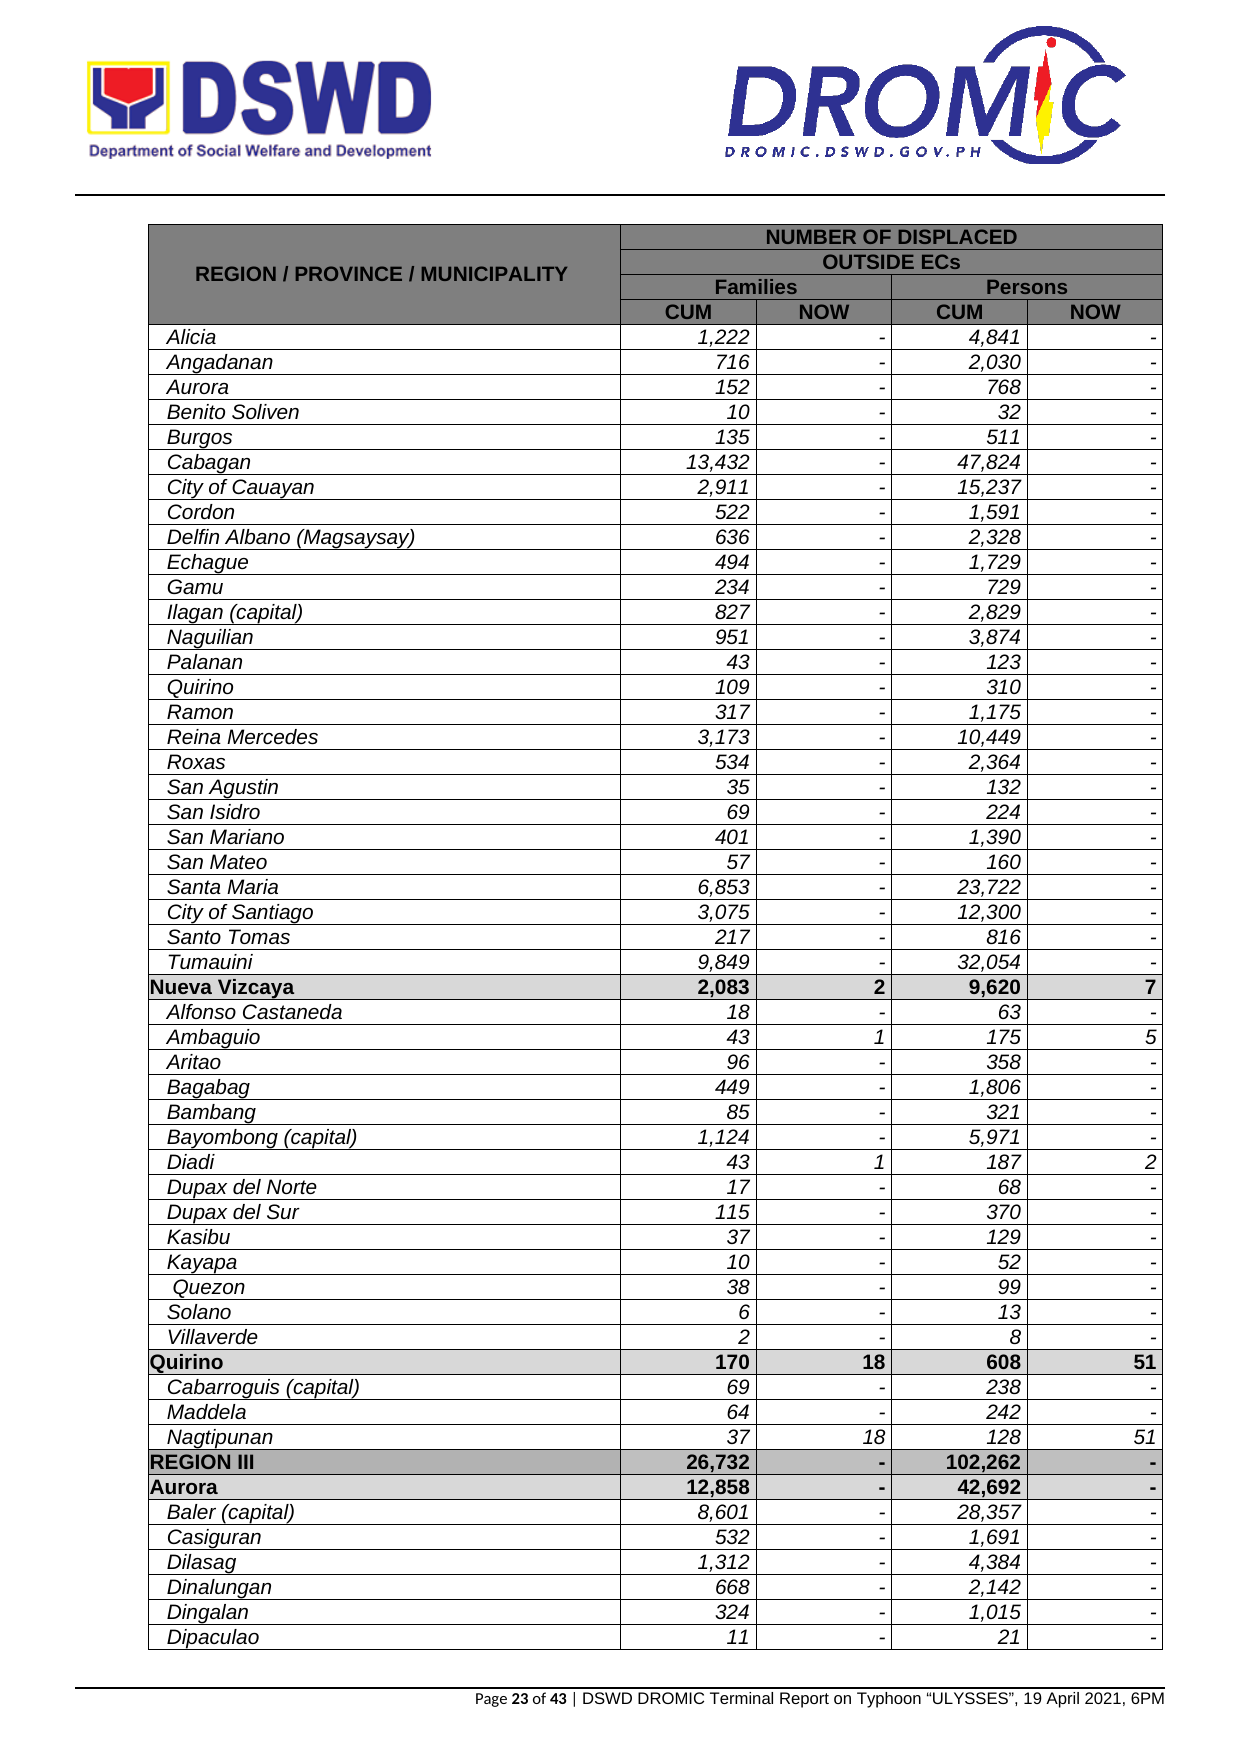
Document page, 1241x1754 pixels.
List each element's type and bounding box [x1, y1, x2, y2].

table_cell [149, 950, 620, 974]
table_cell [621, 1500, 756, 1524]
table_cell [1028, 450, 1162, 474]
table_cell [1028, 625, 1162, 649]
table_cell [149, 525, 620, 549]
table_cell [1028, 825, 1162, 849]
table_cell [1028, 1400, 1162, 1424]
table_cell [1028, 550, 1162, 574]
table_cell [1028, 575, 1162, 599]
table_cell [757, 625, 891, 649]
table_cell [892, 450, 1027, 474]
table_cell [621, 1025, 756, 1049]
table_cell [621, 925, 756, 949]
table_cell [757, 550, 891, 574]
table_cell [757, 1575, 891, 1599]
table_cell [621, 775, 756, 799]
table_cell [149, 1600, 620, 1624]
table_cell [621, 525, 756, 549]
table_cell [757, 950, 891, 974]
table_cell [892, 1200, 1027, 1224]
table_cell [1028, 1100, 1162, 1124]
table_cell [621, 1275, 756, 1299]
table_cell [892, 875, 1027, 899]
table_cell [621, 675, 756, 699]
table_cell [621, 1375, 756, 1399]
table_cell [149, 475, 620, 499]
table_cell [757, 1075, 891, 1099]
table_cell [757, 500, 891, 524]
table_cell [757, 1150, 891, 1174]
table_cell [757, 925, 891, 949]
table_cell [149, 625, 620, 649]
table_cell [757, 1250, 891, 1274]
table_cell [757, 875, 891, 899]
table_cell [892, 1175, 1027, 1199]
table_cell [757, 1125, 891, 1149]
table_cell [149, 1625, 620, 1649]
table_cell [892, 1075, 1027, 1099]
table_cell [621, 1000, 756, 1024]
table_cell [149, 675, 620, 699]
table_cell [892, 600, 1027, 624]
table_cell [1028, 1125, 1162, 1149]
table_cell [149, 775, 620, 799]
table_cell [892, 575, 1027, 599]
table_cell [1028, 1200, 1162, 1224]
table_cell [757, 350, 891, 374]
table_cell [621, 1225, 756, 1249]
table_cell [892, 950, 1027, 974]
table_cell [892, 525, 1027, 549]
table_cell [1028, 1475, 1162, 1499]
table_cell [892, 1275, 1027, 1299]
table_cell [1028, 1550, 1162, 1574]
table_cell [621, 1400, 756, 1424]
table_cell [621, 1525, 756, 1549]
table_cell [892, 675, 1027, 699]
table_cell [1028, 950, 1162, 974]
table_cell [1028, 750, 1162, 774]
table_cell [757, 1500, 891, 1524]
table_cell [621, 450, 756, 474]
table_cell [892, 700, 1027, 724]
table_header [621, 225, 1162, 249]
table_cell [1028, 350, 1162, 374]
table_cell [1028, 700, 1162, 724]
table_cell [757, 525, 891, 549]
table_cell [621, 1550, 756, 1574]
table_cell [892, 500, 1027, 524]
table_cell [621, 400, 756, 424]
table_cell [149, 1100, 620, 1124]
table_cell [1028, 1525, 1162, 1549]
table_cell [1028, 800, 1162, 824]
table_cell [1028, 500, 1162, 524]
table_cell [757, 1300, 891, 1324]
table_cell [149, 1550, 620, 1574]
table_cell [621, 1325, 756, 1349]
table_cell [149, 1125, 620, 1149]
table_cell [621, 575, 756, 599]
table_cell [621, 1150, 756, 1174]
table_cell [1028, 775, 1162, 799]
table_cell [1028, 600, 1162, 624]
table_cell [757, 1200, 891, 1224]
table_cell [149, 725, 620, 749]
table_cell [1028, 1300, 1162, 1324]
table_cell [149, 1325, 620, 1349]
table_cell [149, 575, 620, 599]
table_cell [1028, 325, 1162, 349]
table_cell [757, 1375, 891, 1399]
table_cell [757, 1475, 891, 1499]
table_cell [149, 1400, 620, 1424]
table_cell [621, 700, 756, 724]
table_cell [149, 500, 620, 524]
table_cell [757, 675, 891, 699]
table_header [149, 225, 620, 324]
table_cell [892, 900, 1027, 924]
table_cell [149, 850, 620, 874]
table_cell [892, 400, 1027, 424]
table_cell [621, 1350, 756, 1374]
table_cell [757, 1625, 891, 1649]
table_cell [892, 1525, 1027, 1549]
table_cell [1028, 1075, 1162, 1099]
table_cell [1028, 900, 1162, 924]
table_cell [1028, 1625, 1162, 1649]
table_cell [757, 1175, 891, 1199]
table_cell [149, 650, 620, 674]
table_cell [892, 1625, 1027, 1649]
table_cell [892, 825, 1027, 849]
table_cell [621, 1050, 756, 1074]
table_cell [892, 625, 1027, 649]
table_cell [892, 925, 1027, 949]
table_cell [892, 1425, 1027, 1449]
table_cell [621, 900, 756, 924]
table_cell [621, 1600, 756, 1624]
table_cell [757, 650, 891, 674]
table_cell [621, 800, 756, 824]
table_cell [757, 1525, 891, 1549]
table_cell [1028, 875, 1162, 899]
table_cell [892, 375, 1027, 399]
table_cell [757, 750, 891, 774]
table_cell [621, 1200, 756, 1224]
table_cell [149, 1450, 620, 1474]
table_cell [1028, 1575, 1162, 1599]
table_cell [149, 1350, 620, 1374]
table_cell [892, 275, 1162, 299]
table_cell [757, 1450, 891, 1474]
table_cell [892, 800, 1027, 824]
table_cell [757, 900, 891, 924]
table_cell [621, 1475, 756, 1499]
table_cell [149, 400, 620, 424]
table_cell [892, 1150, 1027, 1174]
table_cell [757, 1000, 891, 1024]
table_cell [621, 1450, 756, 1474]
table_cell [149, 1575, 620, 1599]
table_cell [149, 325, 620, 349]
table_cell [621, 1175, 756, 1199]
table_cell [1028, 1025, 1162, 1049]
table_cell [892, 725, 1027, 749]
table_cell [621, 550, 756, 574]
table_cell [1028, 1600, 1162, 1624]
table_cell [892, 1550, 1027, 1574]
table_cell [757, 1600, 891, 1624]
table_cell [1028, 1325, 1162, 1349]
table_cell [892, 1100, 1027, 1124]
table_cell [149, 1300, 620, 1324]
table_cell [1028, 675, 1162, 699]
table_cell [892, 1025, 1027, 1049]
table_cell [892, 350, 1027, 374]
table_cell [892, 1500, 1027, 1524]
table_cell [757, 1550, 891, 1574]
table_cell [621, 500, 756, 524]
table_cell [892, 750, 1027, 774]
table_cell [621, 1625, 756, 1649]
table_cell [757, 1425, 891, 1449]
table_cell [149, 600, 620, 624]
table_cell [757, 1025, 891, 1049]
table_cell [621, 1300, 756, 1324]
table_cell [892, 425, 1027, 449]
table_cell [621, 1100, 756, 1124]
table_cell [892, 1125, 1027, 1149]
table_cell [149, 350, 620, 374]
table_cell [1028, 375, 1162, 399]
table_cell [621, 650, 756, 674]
picture [717, 25, 1131, 163]
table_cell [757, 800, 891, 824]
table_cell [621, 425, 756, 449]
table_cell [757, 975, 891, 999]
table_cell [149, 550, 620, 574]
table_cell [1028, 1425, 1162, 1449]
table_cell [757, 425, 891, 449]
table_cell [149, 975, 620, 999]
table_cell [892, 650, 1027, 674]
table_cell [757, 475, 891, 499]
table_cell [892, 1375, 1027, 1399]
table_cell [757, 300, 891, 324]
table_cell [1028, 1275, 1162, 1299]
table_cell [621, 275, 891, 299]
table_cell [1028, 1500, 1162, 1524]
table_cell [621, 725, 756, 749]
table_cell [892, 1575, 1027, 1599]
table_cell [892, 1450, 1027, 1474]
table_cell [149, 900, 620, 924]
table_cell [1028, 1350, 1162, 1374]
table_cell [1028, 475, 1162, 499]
picture [75, 58, 444, 164]
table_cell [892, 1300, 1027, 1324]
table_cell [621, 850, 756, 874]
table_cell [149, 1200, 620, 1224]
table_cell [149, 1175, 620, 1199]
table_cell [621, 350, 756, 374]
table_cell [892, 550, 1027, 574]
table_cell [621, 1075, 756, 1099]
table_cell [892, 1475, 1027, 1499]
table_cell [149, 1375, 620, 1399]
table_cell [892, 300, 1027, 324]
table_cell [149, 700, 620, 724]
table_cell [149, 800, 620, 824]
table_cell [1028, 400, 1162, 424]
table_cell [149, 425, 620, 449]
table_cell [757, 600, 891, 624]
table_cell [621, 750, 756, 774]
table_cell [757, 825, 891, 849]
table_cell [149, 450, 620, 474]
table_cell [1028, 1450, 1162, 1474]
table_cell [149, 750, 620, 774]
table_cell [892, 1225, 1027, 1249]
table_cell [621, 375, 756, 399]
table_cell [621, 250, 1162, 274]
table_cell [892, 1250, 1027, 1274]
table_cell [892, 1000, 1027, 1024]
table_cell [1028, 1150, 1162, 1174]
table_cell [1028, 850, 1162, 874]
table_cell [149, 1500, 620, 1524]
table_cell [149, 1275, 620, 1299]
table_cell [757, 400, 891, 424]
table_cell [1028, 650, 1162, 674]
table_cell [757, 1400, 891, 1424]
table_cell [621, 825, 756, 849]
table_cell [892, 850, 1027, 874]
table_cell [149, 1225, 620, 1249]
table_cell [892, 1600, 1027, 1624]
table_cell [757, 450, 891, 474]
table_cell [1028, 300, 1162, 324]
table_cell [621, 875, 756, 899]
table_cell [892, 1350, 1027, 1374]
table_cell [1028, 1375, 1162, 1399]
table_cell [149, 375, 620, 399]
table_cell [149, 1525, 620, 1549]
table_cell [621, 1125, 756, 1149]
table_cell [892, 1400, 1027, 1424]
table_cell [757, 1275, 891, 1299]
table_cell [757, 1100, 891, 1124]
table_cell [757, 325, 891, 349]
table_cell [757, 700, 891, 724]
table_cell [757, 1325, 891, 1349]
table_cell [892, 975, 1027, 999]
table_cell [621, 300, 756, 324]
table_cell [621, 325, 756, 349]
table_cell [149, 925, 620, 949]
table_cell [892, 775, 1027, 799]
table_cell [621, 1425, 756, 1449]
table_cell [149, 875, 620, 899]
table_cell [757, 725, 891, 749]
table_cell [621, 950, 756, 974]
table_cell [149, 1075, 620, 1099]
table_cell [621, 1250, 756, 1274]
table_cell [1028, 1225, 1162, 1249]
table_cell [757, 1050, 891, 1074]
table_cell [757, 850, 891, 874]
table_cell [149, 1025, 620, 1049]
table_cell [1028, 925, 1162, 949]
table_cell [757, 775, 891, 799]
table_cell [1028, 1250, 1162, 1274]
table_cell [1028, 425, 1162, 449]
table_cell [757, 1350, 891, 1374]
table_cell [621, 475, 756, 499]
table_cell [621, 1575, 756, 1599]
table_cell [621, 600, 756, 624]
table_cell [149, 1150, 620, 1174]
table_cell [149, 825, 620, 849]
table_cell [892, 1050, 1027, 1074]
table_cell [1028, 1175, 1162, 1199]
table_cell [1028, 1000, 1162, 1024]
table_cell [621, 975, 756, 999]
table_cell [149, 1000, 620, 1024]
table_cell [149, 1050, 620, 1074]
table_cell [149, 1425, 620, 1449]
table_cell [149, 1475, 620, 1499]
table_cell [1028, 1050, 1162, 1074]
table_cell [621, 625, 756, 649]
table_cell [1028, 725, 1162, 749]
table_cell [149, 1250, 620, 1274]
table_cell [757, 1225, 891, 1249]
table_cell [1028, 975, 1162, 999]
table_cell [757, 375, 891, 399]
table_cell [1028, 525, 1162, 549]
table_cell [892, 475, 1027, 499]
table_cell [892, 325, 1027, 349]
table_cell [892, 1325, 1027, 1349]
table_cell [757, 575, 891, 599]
